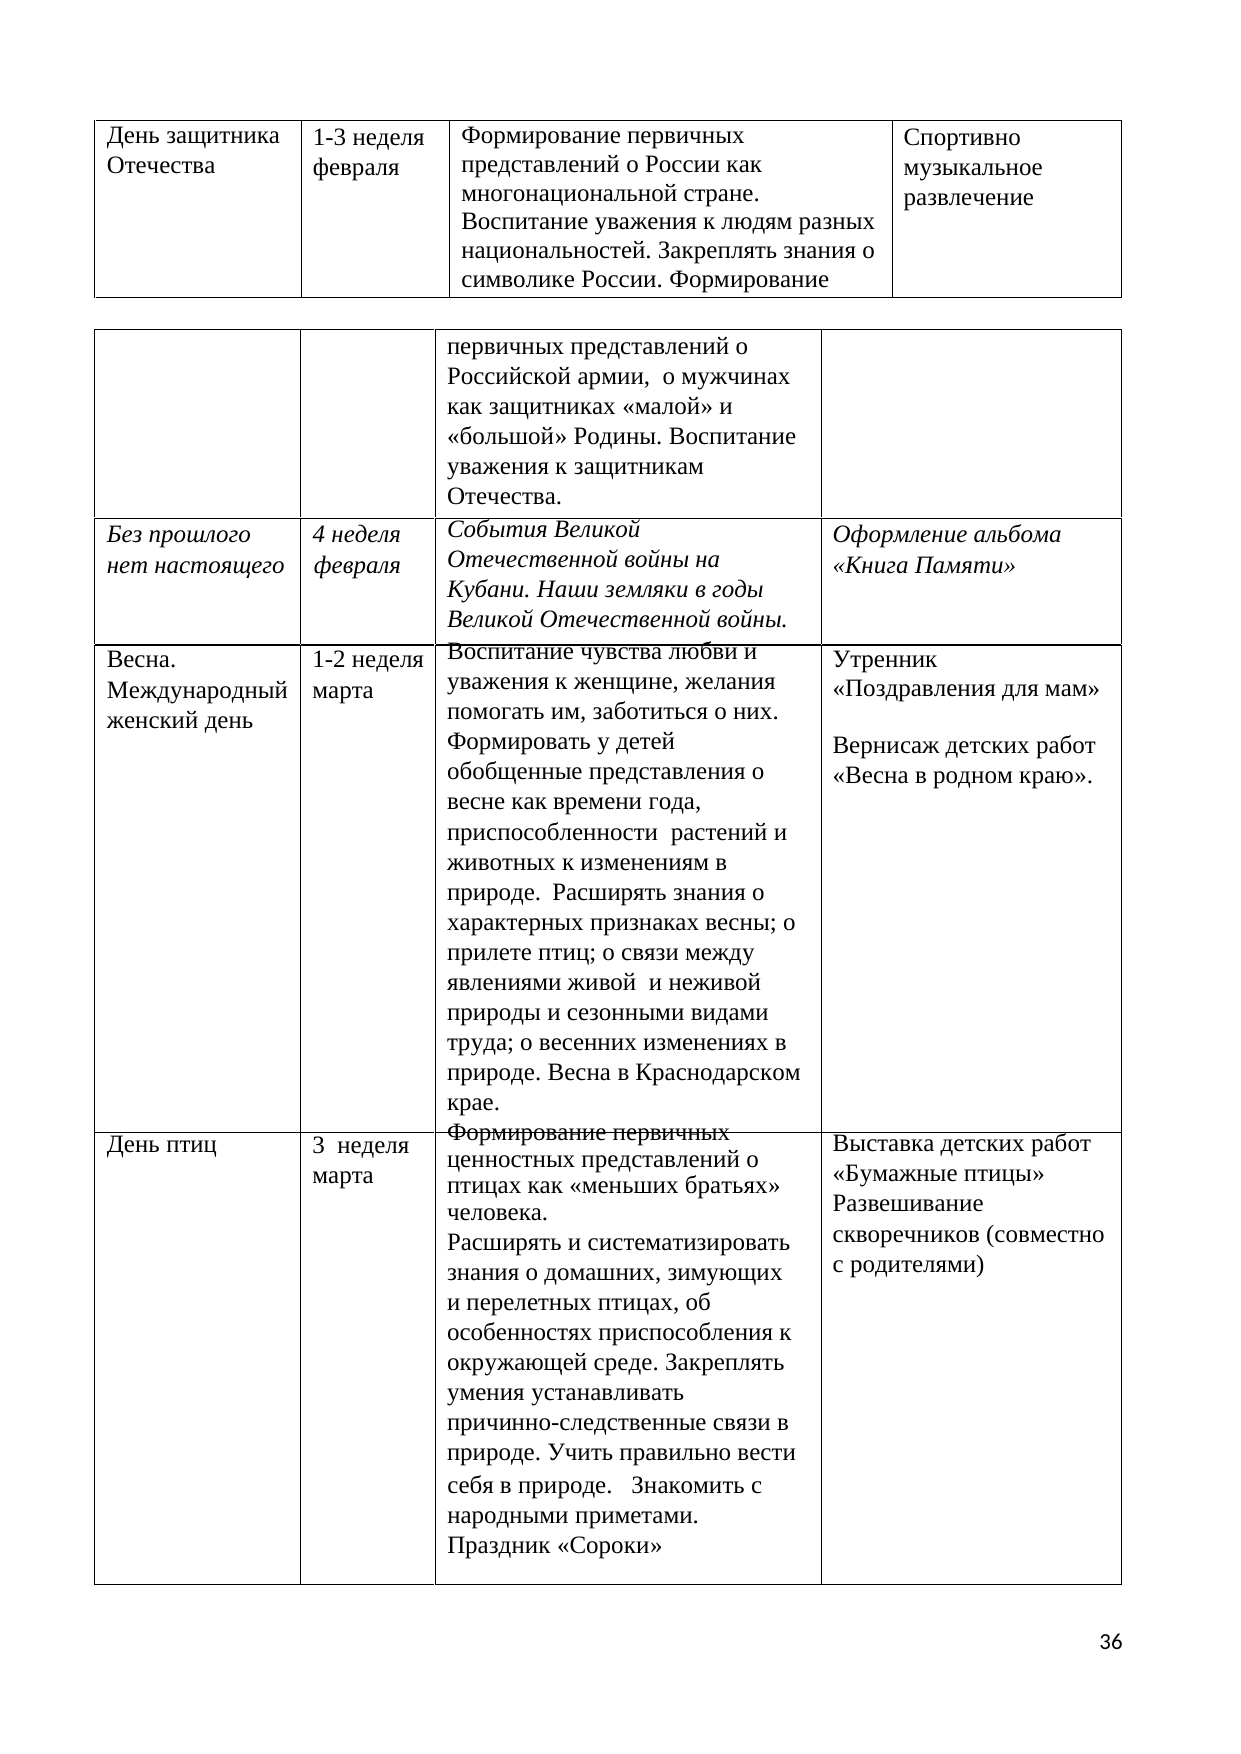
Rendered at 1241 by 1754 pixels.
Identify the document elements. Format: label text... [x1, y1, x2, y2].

text Формирование первичных ценностных представлений о птицах как «меньших братьях» человека. [447, 1119, 786, 1225]
text Весна. Международный женский день [107, 644, 294, 733]
text События Великой Отечественной войны на Кубани. Наши земляки в годы Великой Отечественной войны. [447, 514, 794, 633]
text День защитника Отечества [107, 120, 286, 179]
text Вернисаж детских работ «Весна в родном краю». [832, 730, 1102, 789]
text 36 [1099, 1627, 1154, 1655]
text Выставка детских работ «Бумажные птицы» Развешивание скворечников (совместно с родителями) [832, 1128, 1111, 1277]
text Воспитание чувства любви и уважения к женщине, желания помогать им, заботиться о них. Формировать у детей обобщенные представления о весне как времени года, приспособленности растений и животных к изменениям в природе. Расширять знания о характерных признаках весны; о прилете птиц; о связи между явлениями живой и неживой природы и сезонными видами труда; о весенних изменениях в природе. Весна в Краснодарском крае. [447, 636, 814, 1116]
text 1-3 неделя февраля [313, 122, 430, 180]
text 3 неделя марта [312, 1130, 416, 1189]
text природе. Учить правильно вести [447, 1437, 809, 1466]
text 1-2 неделя марта [312, 644, 430, 703]
text Утренник «Поздравления для мам» [832, 644, 1106, 702]
text Спортивно музыкальное развлечение [903, 122, 1049, 211]
text День птиц [107, 1129, 290, 1158]
text Расширять и систематизировать знания о домашних, зимующих и перелетных птицах, об особенностях приспособления к окружающей среде. Закреплять умения устанавливать причинно-следственные связи в [447, 1227, 797, 1436]
text Формирование первичных представлений о России как многонациональной стране. Воспитание уважения к людям разных национальностей. Закреплять знания о символике России. Формирование [461, 120, 881, 293]
text Оформление альбома «Книга Памяти» [832, 519, 1068, 578]
text первичных представлений о Российской армии, о мужчинах как защитниках «малой» и «большой» Родины. Воспитание уважения к защитникам Отечества. [447, 331, 801, 510]
text 4 неделя февраля [306, 519, 401, 578]
text себя в природе. Знакомить с народными приметами. Праздник «Сороки» [447, 1470, 768, 1559]
text Без прошлого нет настоящего [107, 519, 291, 578]
